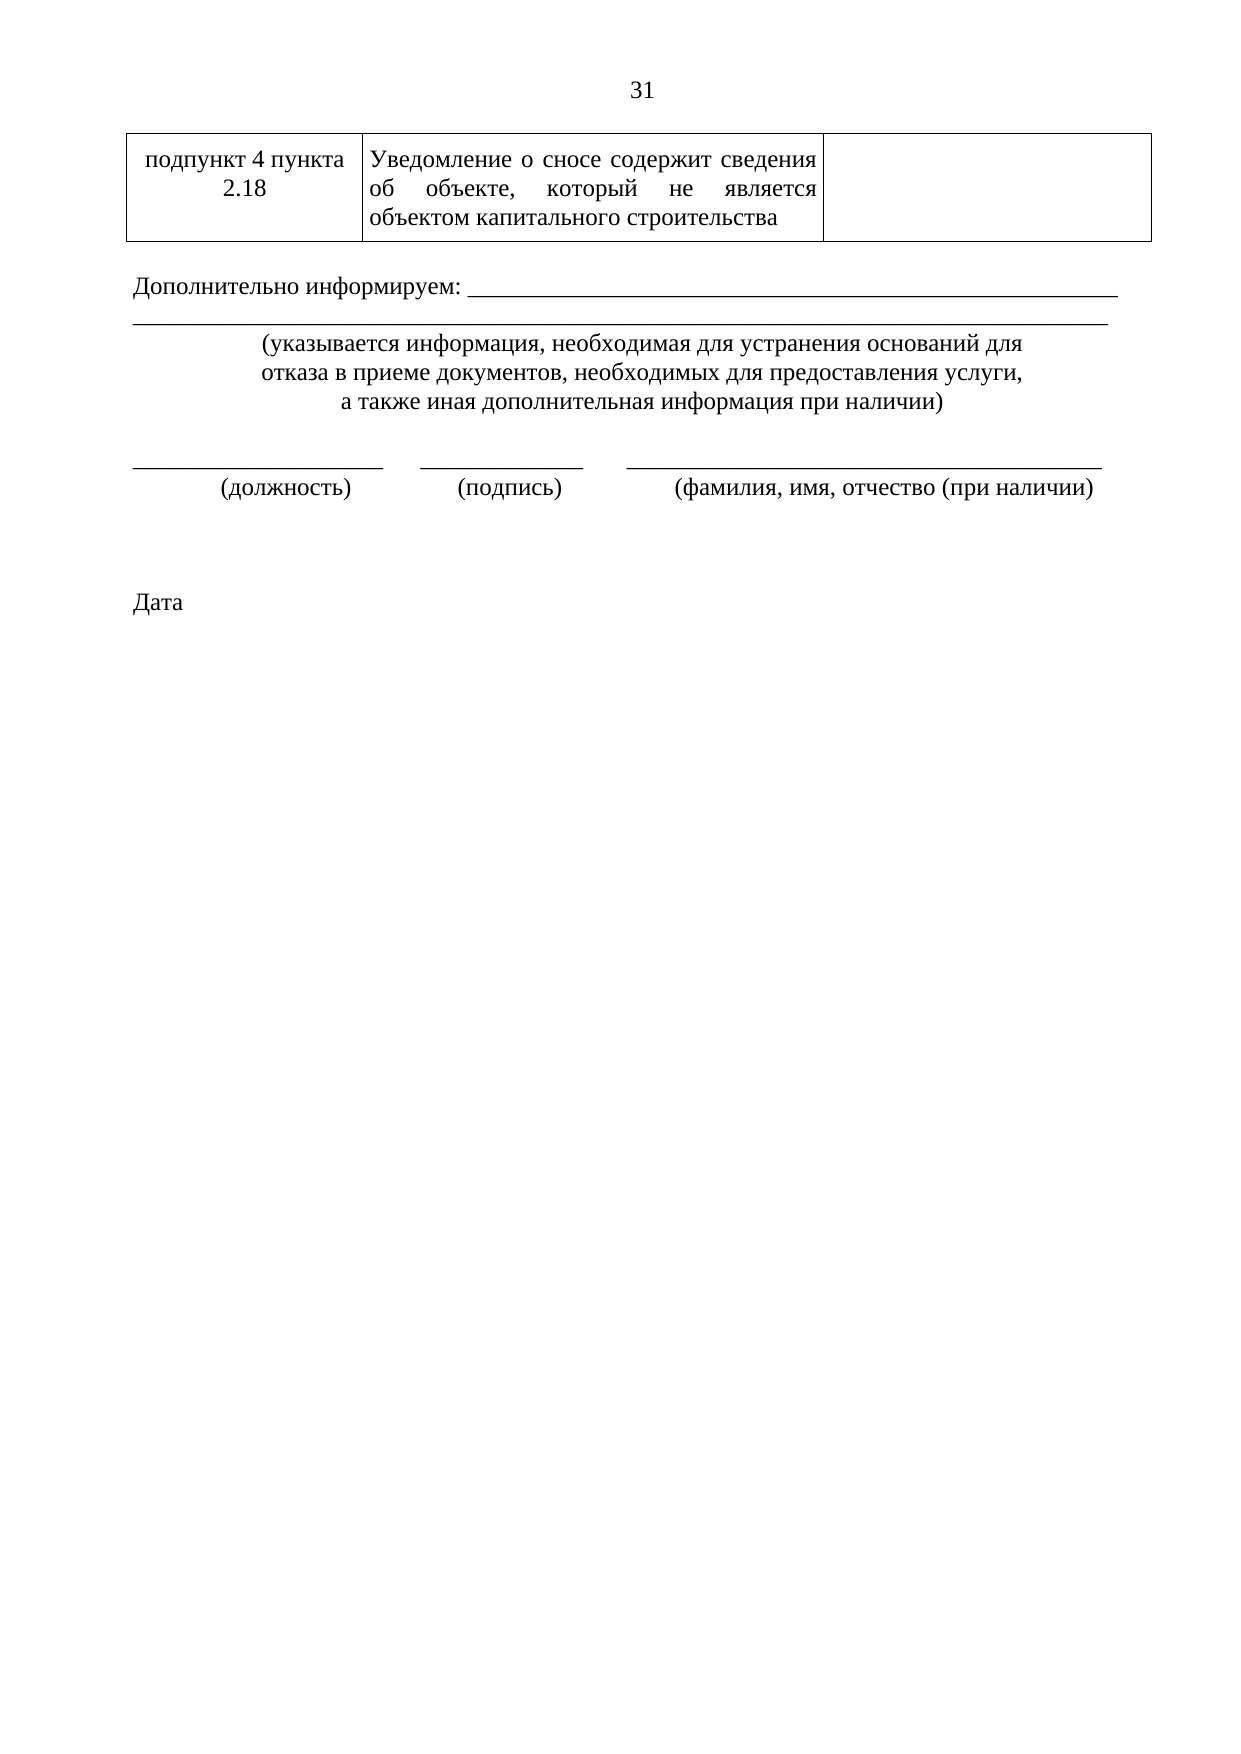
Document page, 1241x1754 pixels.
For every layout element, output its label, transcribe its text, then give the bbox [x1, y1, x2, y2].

text ____________________ _____________ ______________________________________ [133, 443, 1151, 472]
table_cell подпункт 4 пункта 2.18 [127, 134, 362, 241]
text ______________________________________________________________________________ [133, 299, 1151, 328]
text а также иная дополнительная информация при наличии) [133, 386, 1151, 414]
text Дополнительно информируем: ____________________________________________________ [133, 271, 1151, 299]
text отказа в приеме документов, необходимых для предоставления услуги, [133, 357, 1151, 386]
text Дата [133, 587, 1151, 616]
table_cell [824, 134, 1151, 241]
text (указывается информация, необходимая для устранения оснований для [133, 328, 1151, 357]
table_cell Уведомление о сносе содержит сведения об объекте, который не является объектом капитального строительства [363, 134, 823, 241]
text (должность) (подпись) (фамилия, имя, отчество (при наличии) [133, 472, 1151, 501]
